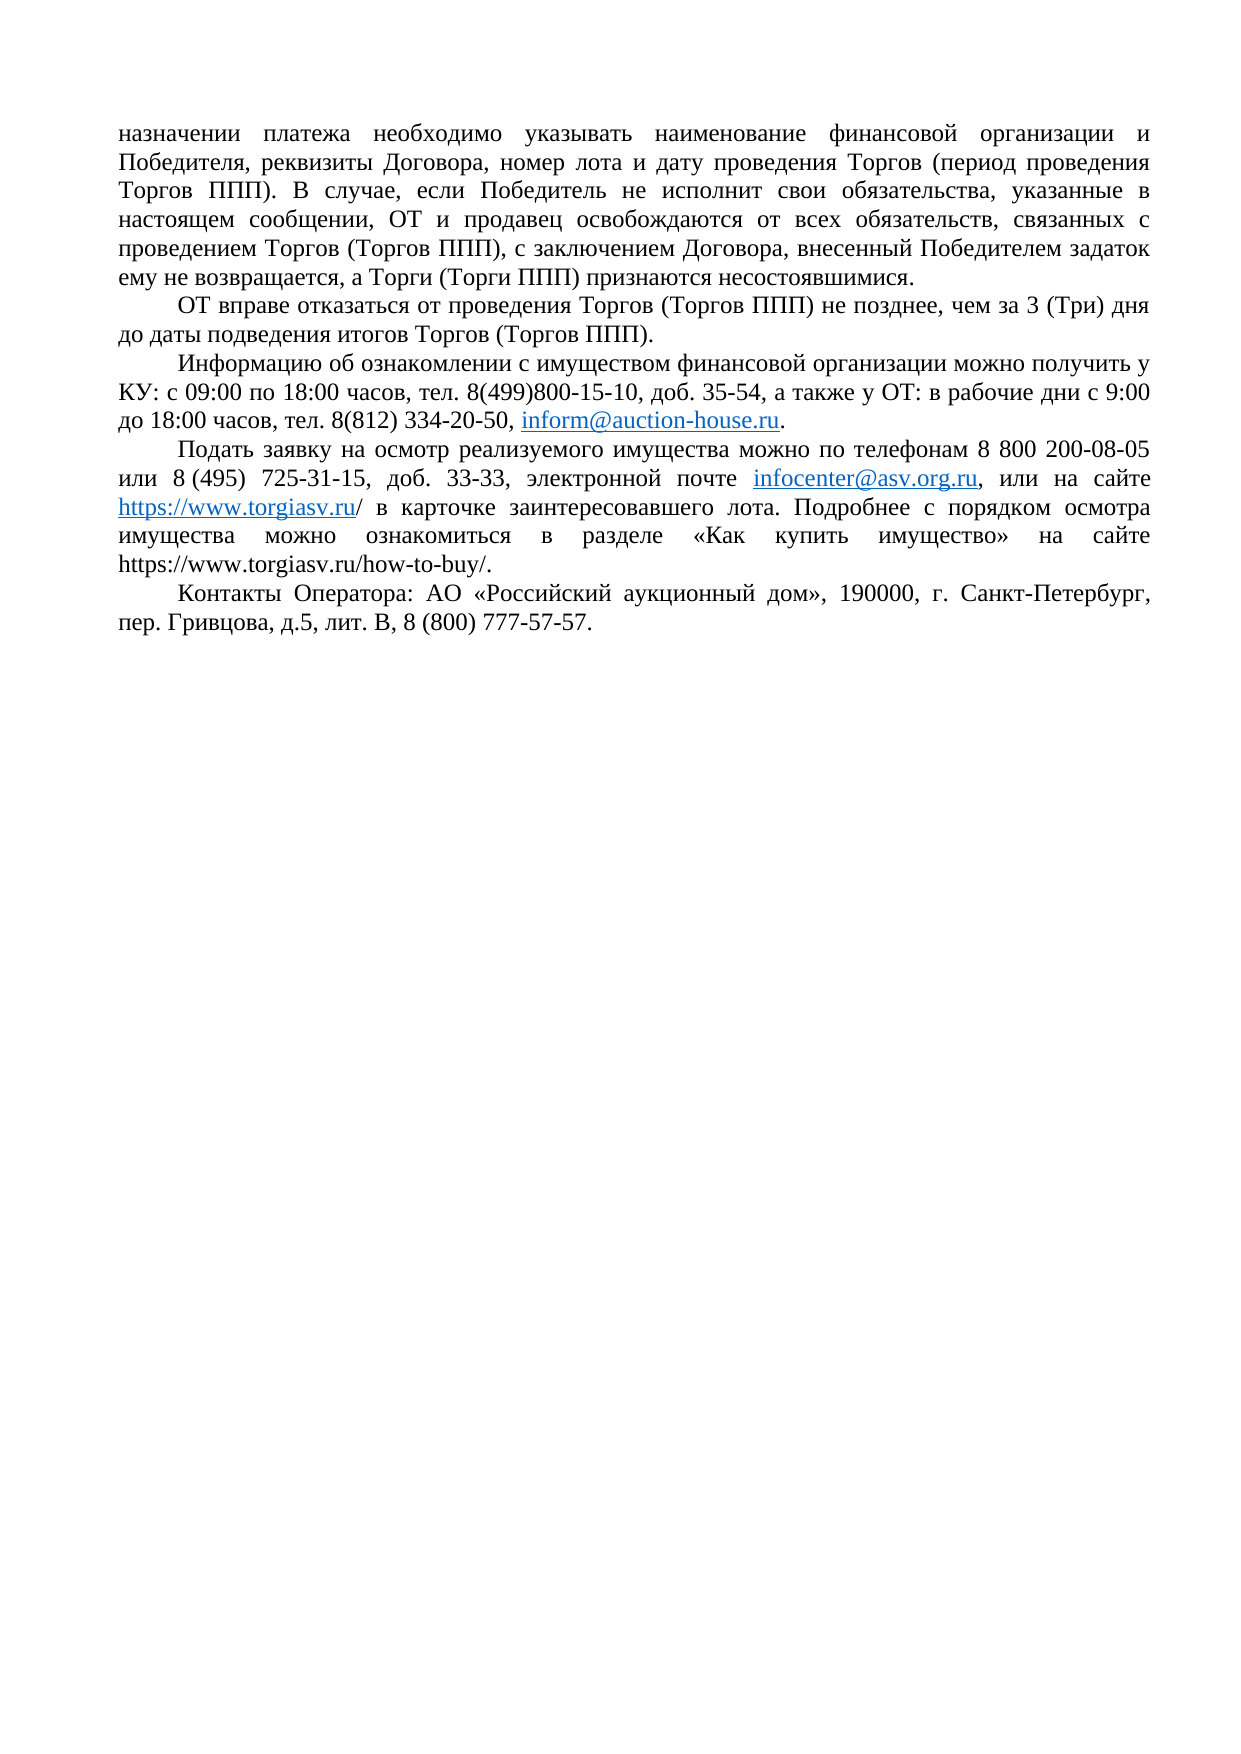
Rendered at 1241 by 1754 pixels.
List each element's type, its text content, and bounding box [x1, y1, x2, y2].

text ОТ вправе отказаться от проведения Торгов (Торгов ППП) не позднее, чем за 3 (Три) дня до даты подведения итогов Торгов (Торгов ППП). [118, 291, 1151, 348]
text Подать заявку на осмотр реализуемого имущества можно по телефонам 8 800 200-08-05 или 8 (495) 725-31-15, доб. 33-33, электронной почте infocenter@asv.org.ru, или на сайте https://www.torgiasv.ru/ в карточке заинтересовавшего лота. Подробнее с порядком осмотра имущества можно ознакомиться в разделе «Как купить имущество» на сайте https://www.torgiasv.ru/how-to-buy/. [118, 434, 1151, 578]
text Контакты Оператора: АО «Российский аукционный дом», 190000, г. Санкт-Петербург, пер. Гривцова, д.5, лит. В, 8 (800) 777-57-57. [118, 578, 1151, 636]
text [118, 118, 1151, 291]
text Информацию об ознакомлении с имуществом финансовой организации можно получить у КУ: с 09:00 по 18:00 часов, тел. 8(499)800-15-10, доб. 35-54, а также у ОТ: в рабочие дни с 9:00 до 18:00 часов, тел. 8(812) 334-20-50, inform@auction-house.ru. [118, 348, 1151, 434]
